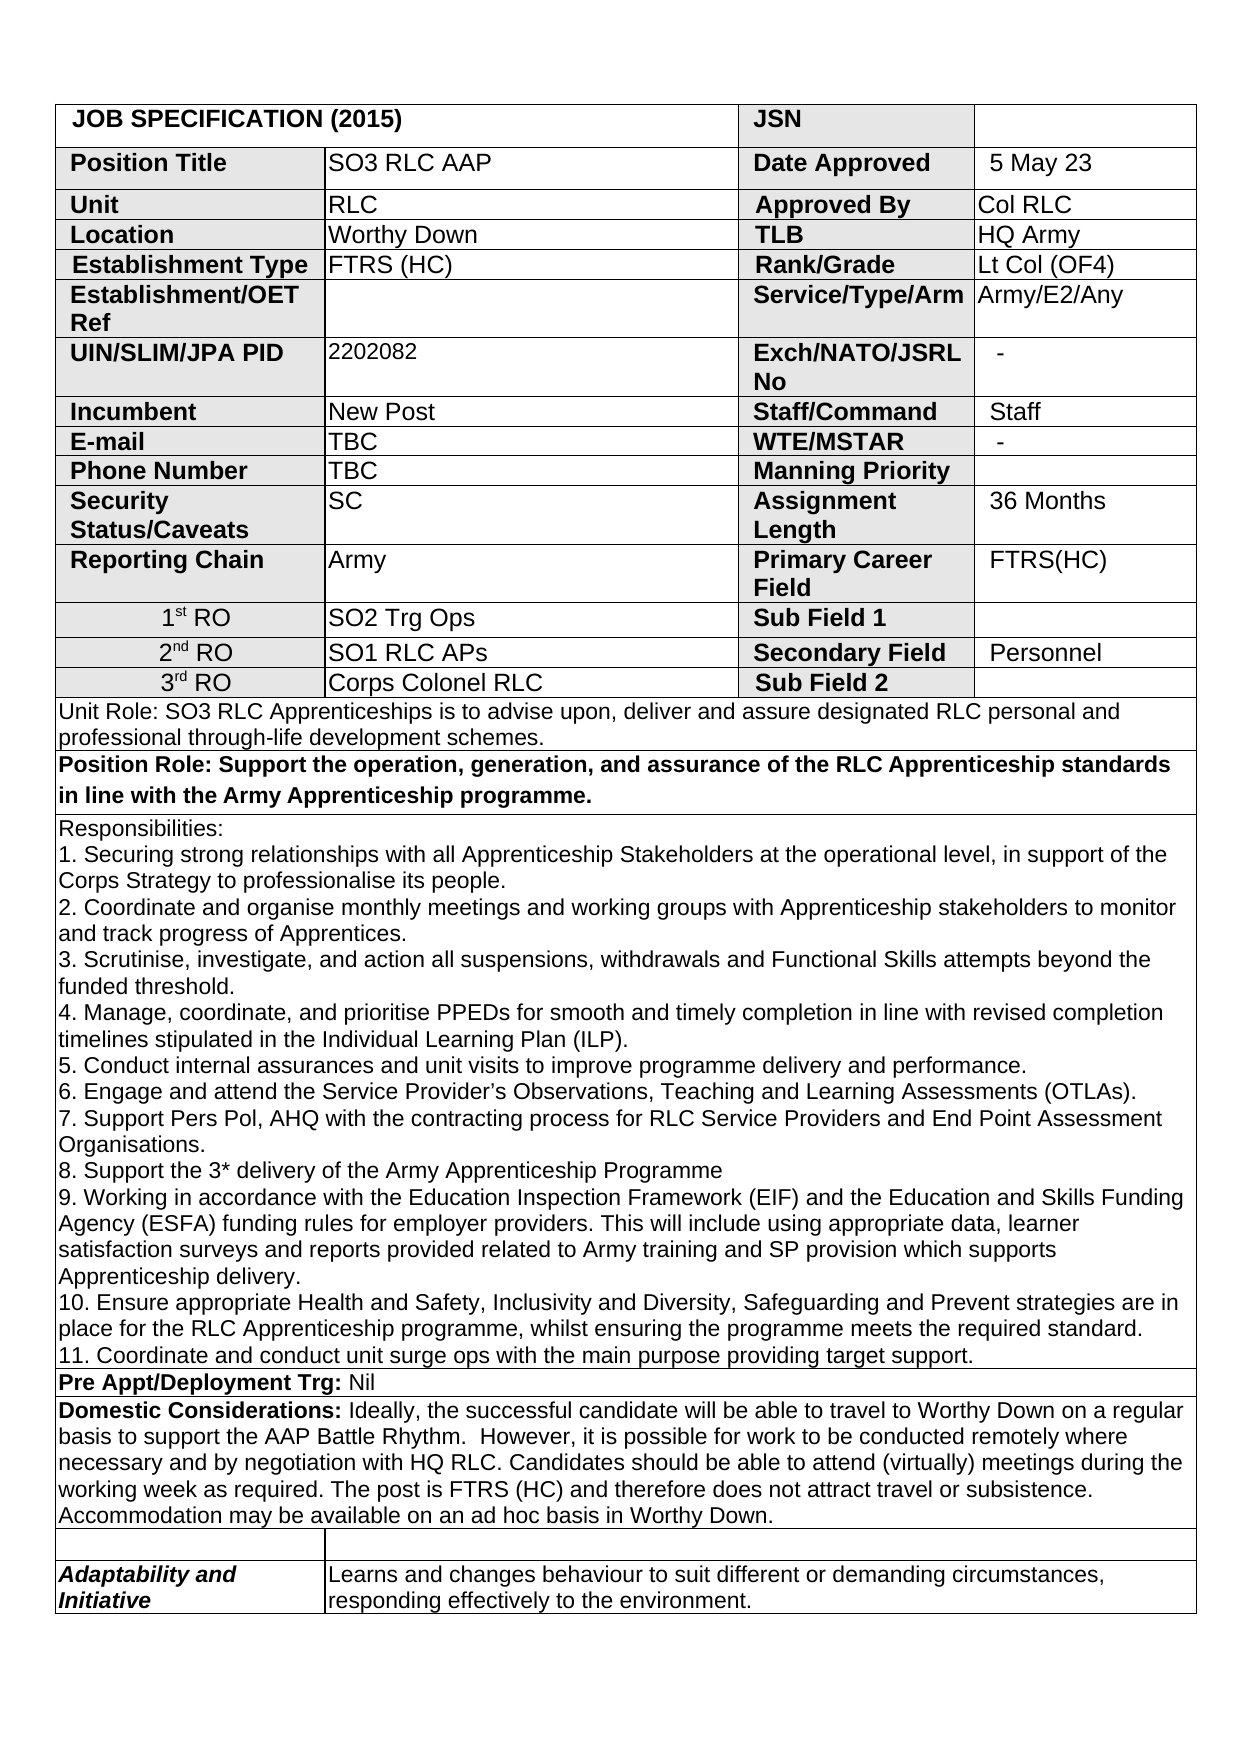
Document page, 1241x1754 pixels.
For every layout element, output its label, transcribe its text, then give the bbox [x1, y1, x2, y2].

table_cell Adaptability and Initiative [56, 1561, 324, 1613]
table_cell [975, 456, 1196, 485]
table_cell Location [56, 220, 324, 249]
table_cell FTRS (HC) [326, 250, 738, 279]
table_cell SO1 RLC APs [326, 638, 738, 667]
table_cell Manning Priority [739, 456, 974, 485]
table_cell Primary Career Field [739, 545, 974, 602]
table_cell Exch/NATO/JSRL No [739, 338, 974, 396]
table_cell Staff [975, 397, 1196, 426]
table_cell Service/Type/Arm [739, 280, 974, 337]
table_header JSN [739, 105, 974, 147]
table_cell 2nd RO [56, 638, 324, 667]
table_cell 3rd RO [56, 668, 324, 697]
table_cell Position Role: Support the operation, generation, and assurance of the RLC Apprenticeship standards in line with the Army Apprenticeship programme. [56, 751, 1196, 814]
table_cell 1st RO [56, 603, 324, 637]
table_cell Phone Number [56, 456, 324, 485]
table_cell Responsibilities: 1. Securing strong relationships with all Apprenticeship Stakeholders at the operational level, in support of the Corps Strategy to professionalise its people. 2. Coordinate and organise monthly meetings and working groups with Apprenticeship stakeholders to monitor and track progress of Apprentices. 3. Scrutinise, investigate, and action all suspensions, withdrawals and Functional Skills attempts beyond the funded threshold. 4. Manage, coordinate, and prioritise PPEDs for smooth and timely completion in line with revised completion timelines stipulated in the Individual Learning Plan (ILP). 5. Conduct internal assurances and unit visits to improve programme delivery and performance. 6. Engage and attend the Service Provider’s Observations, Teaching and Learning Assessments (OTLAs). 7. Support Pers Pol, AHQ with the contracting process for RLC Service Providers and End Point Assessment Organisations. 8. Support the 3* delivery of the Army Apprenticeship Programme 9. Working in accordance with the Education Inspection Framework (EIF) and the Education and Skills Funding Agency (ESFA) funding rules for employer providers. This will include using appropriate data, learner satisfaction surveys and reports provided related to Army training and SP provision which supports Apprenticeship delivery. 10. Ensure appropriate Health and Safety, Inclusivity and Diversity, Safeguarding and Prevent strategies are in place for the RLC Apprenticeship programme, whilst ensuring the programme meets the required standard. 11. Coordinate and conduct unit surge ops with the main purpose providing target support. [56, 815, 1196, 1368]
table_cell Reporting Chain [56, 545, 324, 602]
table_cell Personnel [975, 638, 1196, 667]
table_cell Assignment Length [739, 486, 974, 544]
table_cell 2202082 [326, 338, 738, 396]
table_cell Establishment/OET Ref [56, 280, 324, 337]
table_cell [975, 668, 1196, 697]
table_cell Sub Field 2 [739, 668, 974, 697]
table_cell [56, 1529, 324, 1559]
table_cell Worthy Down [326, 220, 738, 249]
table_cell Position Title [56, 148, 324, 189]
table_cell FTRS(HC) [975, 545, 1196, 602]
table_cell Domestic Considerations: Ideally, the successful candidate will be able to travel to Worthy Down on a regular basis to support the AAP Battle Rhythm. However, it is possible for work to be conducted remotely where necessary and by negotiation with HQ RLC. Candidates should be able to attend (virtually) meetings during the working week as required. The post is FTRS (HC) and therefore does not attract travel or subsistence. Accommodation may be available on an ad hoc basis in Worthy Down. [56, 1397, 1196, 1528]
table_cell Army [326, 545, 738, 602]
table_cell - [975, 338, 1196, 396]
table_cell - [975, 427, 1196, 455]
table_cell UIN/SLIM/JPA PID [56, 338, 324, 396]
table_cell HQ Army [975, 220, 1196, 249]
table_cell Sub Field 1 [739, 603, 974, 637]
table_cell Army/E2/Any [975, 280, 1196, 337]
table_cell TLB [739, 220, 974, 249]
table_cell Approved By [739, 190, 974, 219]
table_cell 36 Months [975, 486, 1196, 544]
table_cell Learns and changes behaviour to suit different or demanding circumstances, responding effectively to the environment. [326, 1561, 1196, 1613]
table_cell Date Approved [739, 148, 974, 189]
table_cell Incumbent [56, 397, 324, 426]
table_cell SO2 Trg Ops [326, 603, 738, 637]
table_cell Staff/Command [739, 397, 974, 426]
table_cell Corps Colonel RLC [326, 668, 738, 697]
table_cell E-mail [56, 427, 324, 455]
table_cell New Post [326, 397, 738, 426]
table_cell SO3 RLC AAP [326, 148, 738, 189]
table_cell Lt Col (OF4) [975, 250, 1196, 279]
table_cell [326, 1529, 1196, 1559]
table_cell WTE/MSTAR [739, 427, 974, 455]
table_cell Pre Appt/Deployment Trg: Nil [56, 1369, 1196, 1396]
table_cell Unit Role: SO3 RLC Apprenticeships is to advise upon, deliver and assure designated RLC personal and professional through-life development schemes. [56, 698, 1196, 750]
table_cell RLC [326, 190, 738, 219]
table_cell Col RLC [975, 190, 1196, 219]
table_cell SC [326, 486, 738, 544]
table_cell TBC [326, 456, 738, 485]
table_cell 5 May 23 [975, 148, 1196, 189]
table_cell [326, 280, 738, 337]
table_cell Rank/Grade [739, 250, 974, 279]
table_cell Unit [56, 190, 324, 219]
table_header JOB SPECIFICATION (2015) [56, 105, 738, 147]
table_cell Security Status/Caveats [56, 486, 324, 544]
table_header [975, 105, 1196, 147]
table_cell Establishment Type [56, 250, 324, 279]
table_cell TBC [326, 427, 738, 455]
table_cell [975, 603, 1196, 637]
table_cell Secondary Field [739, 638, 974, 667]
